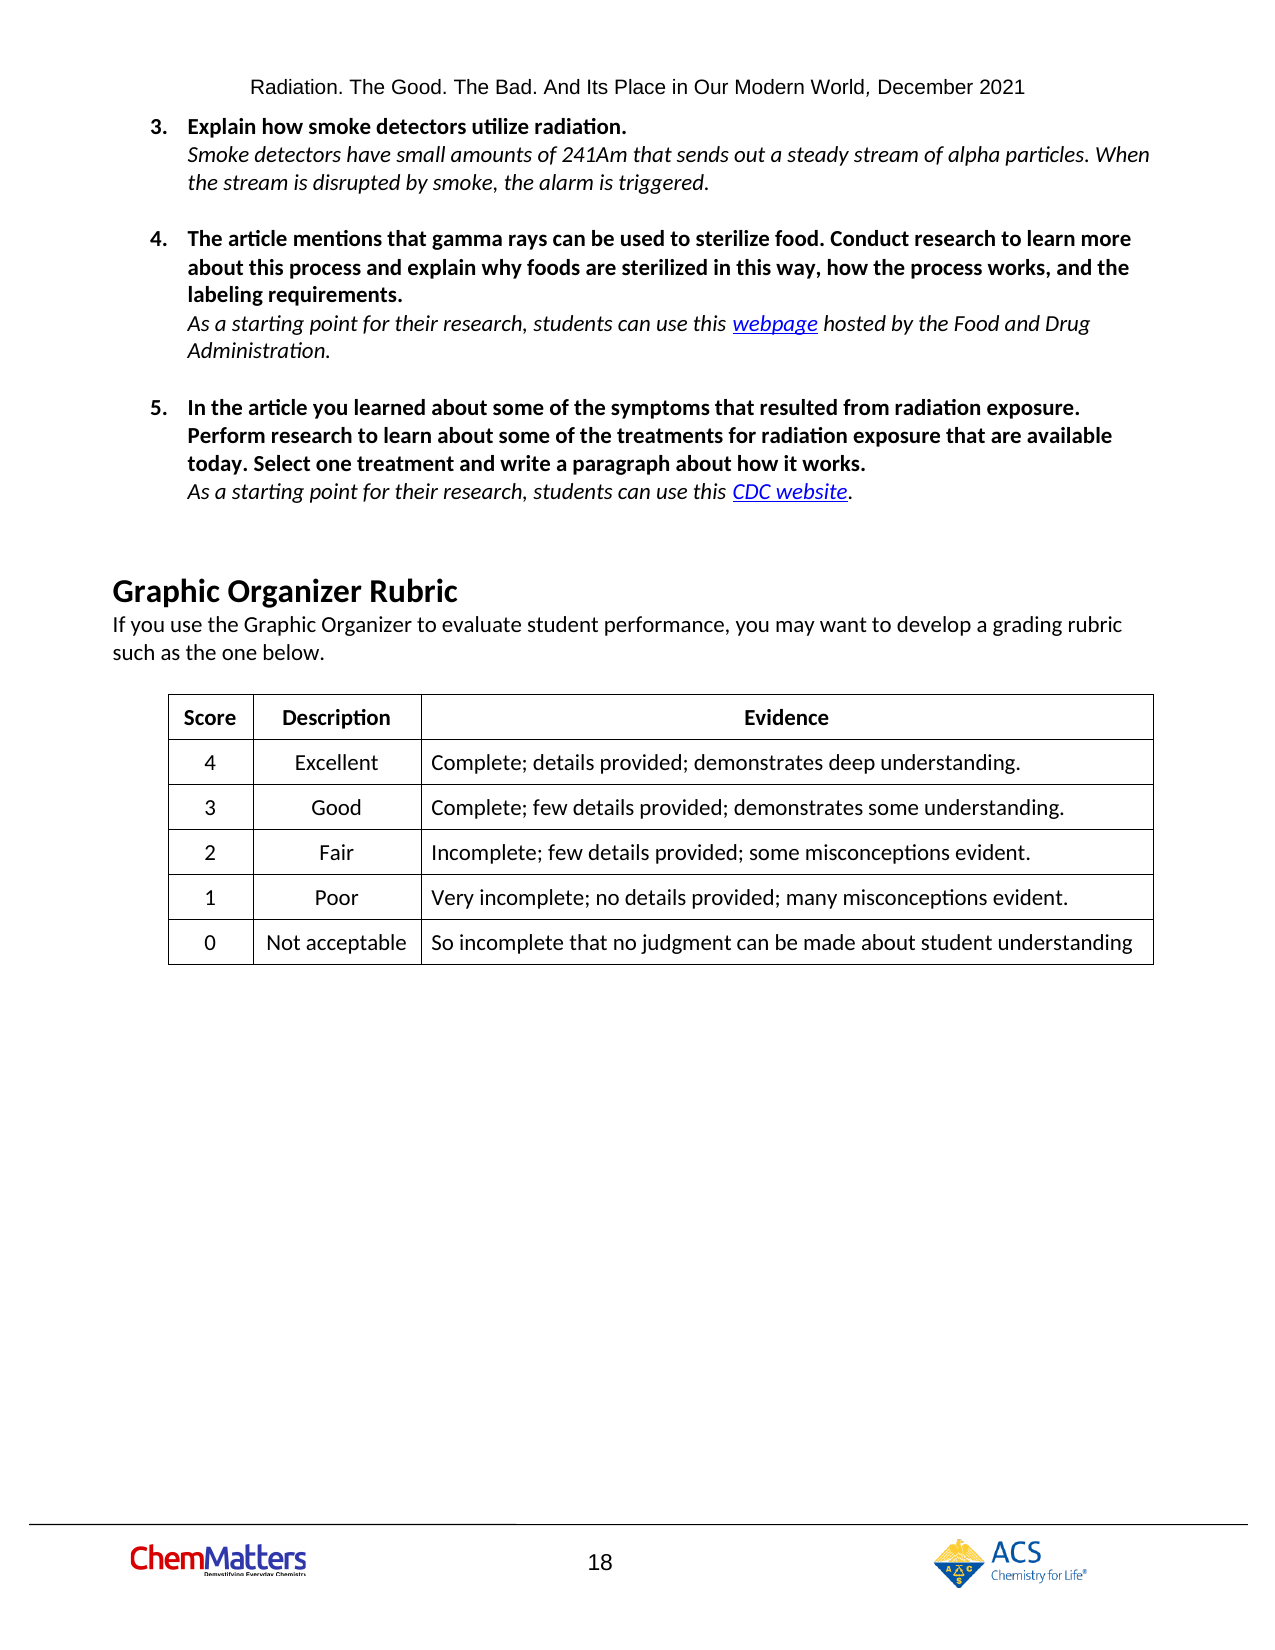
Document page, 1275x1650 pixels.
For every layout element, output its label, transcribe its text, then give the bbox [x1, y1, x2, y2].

table_header Description [254, 695, 421, 739]
table_cell 1 [169, 875, 253, 919]
table_cell 4 [169, 740, 253, 784]
table_cell 0 [169, 920, 253, 964]
text As a starting point for their research, students can use this CDC website. [112, 477, 1162, 505]
table_cell Poor [254, 875, 421, 919]
table_header Evidence [422, 695, 1153, 739]
text If you use the Graphic Organizer to evaluate student performance, you may want to develop a grading rubric such as the one below. [112, 610, 1162, 666]
table_cell 3 [169, 785, 253, 829]
table_cell Excellent [254, 740, 421, 784]
text Graphic Organizer Rubric [112, 569, 1162, 610]
table_header Score [169, 695, 253, 739]
table_cell So incomplete that no judgment can be made about student understanding [422, 920, 1153, 964]
picture [130, 1544, 306, 1576]
table_cell Complete; few details provided; demonstrates some understanding. [422, 785, 1153, 829]
list Explain how smoke detectors utilize radiation. [150, 112, 1162, 141]
table_cell Not acceptable [254, 920, 421, 964]
table_cell Good [254, 785, 421, 829]
table_cell 2 [169, 830, 253, 874]
table_cell Very incomplete; no details provided; many misconceptions evident. [422, 875, 1153, 919]
list As a starting point for their research, students can use this webpage hosted by the Food and Drug Administration. [187, 309, 1162, 365]
list The article mentions that gamma rays can be used to sterilize food. Conduct research to learn more about this process and explain why foods are sterilized in this way, how the process works, and the labeling requirements. [150, 224, 1162, 309]
list Smoke detectors have small amounts of 241Am that sends out a steady stream of alpha particles. When the stream is disrupted by smoke, the alarm is triggered. [187, 141, 1162, 197]
table_cell Incomplete; few details provided; some misconceptions evident. [422, 830, 1153, 874]
table_cell Fair [254, 830, 421, 874]
list In the article you learned about some of the symptoms that resulted from radiation exposure. Perform research to learn about some of the treatments for radiation exposure that are available today. Select one treatment and write a paragraph about how it works. [150, 393, 1162, 477]
table_cell Complete; details provided; demonstrates deep understanding. [422, 740, 1153, 784]
